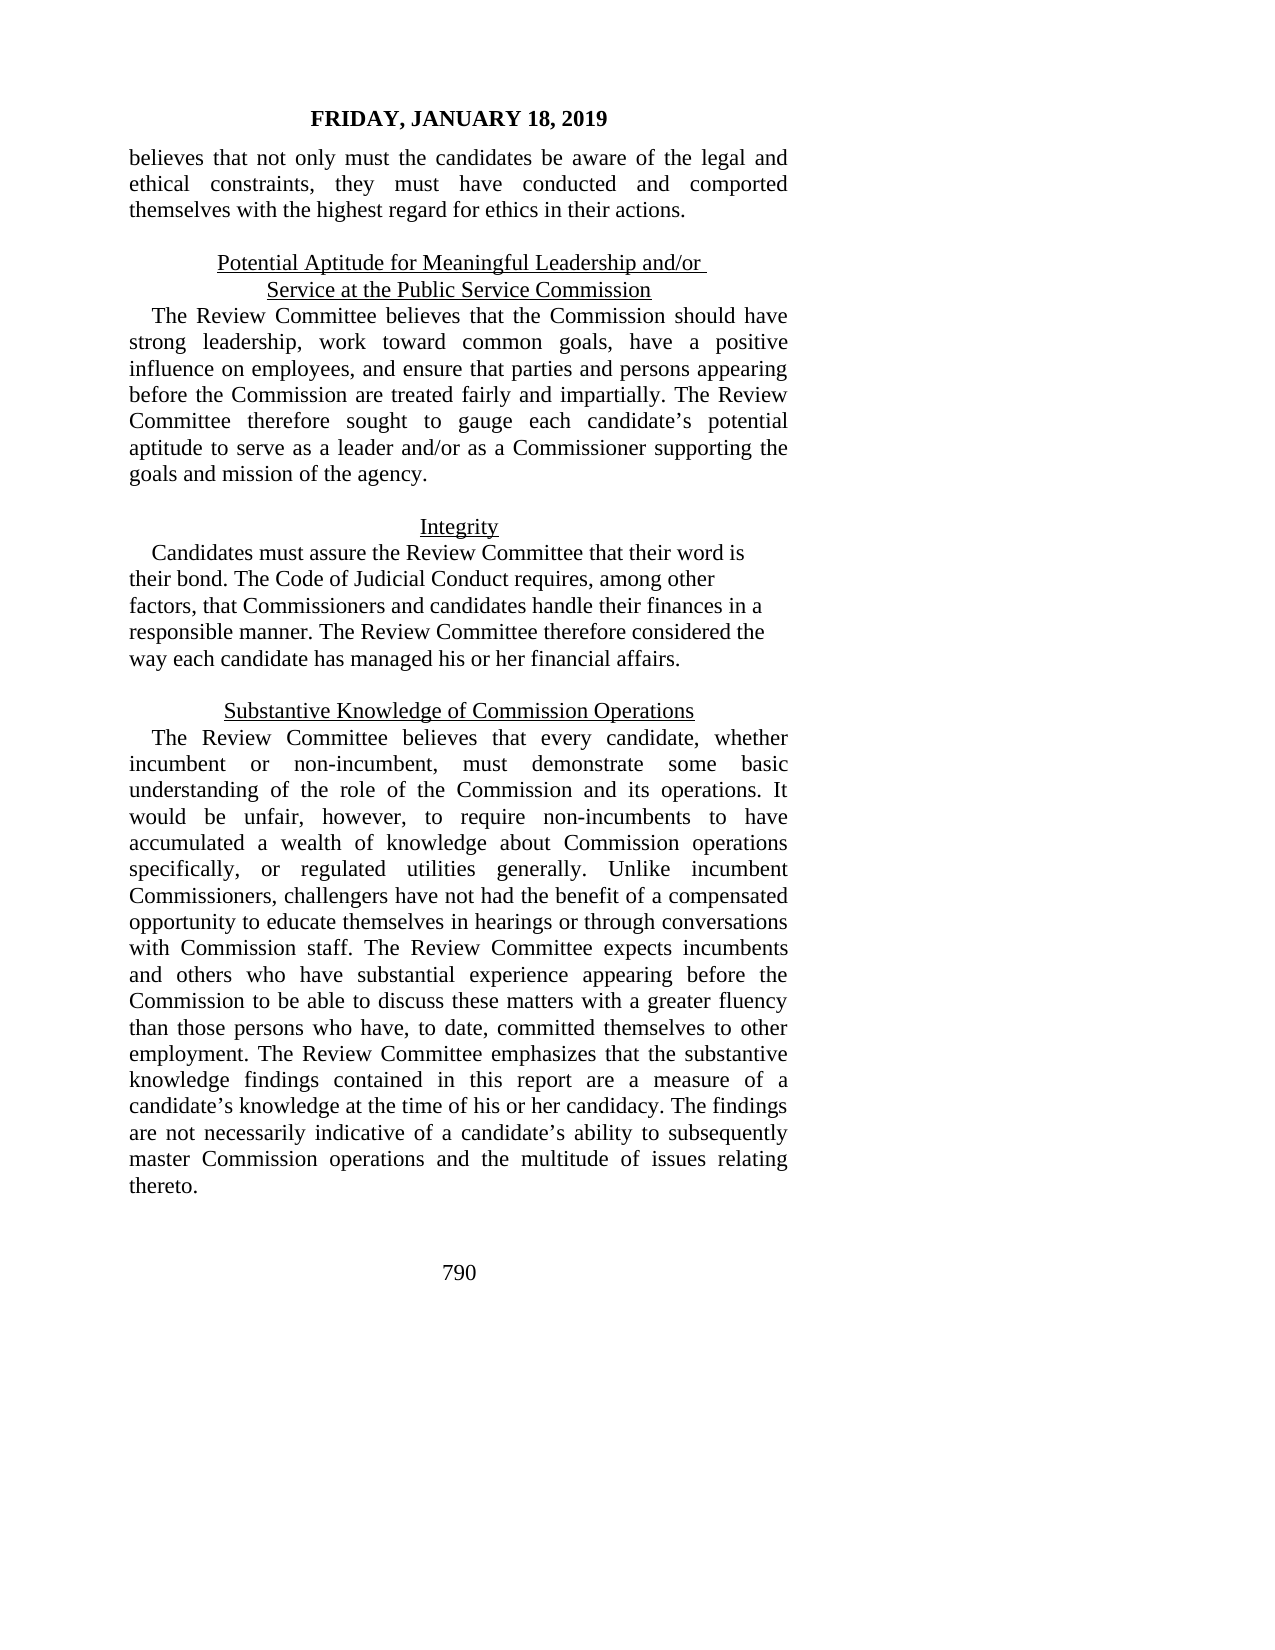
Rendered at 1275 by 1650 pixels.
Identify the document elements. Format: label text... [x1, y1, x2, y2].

text Candidates must assure the Review Committee that their word is their bond. The Code of Judicial Conduct requires, among other factors, that Commissioners and candidates handle their finances in a responsible manner. The Review Committee therefore considered the way each candidate has managed his or her financial affairs. [129, 539, 789, 671]
text The Review Committee believes that every candidate, whether incumbent or non-incumbent, must demonstrate some basic understanding of the role of the Commission and its operations. It would be unfair, however, to require non-incumbents to have accumulated a wealth of knowledge about Commission operations specifically, or regulated utilities generally. Unlike incumbent Commissioners, challengers have not had the benefit of a compensated opportunity to educate themselves in hearings or through conversations with Commission staff. The Review Committee expects incumbents and others who have substantial experience appearing before the Commission to be able to discuss these matters with a greater fluency than those persons who have, to date, committed themselves to other employment. The Review Committee emphasizes that the substantive knowledge findings contained in this report are a measure of a candidate’s knowledge at the time of his or her candidacy. The findings are not necessarily indicative of a candidate’s ability to subsequently master Commission operations and the multitude of issues relating thereto. [129, 724, 789, 1198]
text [129, 144, 789, 223]
text The Review Committee believes that the Commission should have strong leadership, work toward common goals, have a positive influence on employees, and ensure that parties and persons appearing before the Commission are treated fairly and impartially. The Review Committee therefore sought to gauge each candidate’s potential aptitude to serve as a leader and/or as a Commissioner supporting the goals and mission of the agency. [129, 302, 789, 486]
text Potential Aptitude for Meaningful Leadership and/or [129, 249, 789, 276]
text Substantive Knowledge of Commission Operations [129, 697, 789, 724]
text Integrity [129, 513, 789, 539]
text Service at the Public Service Commission [129, 276, 789, 302]
